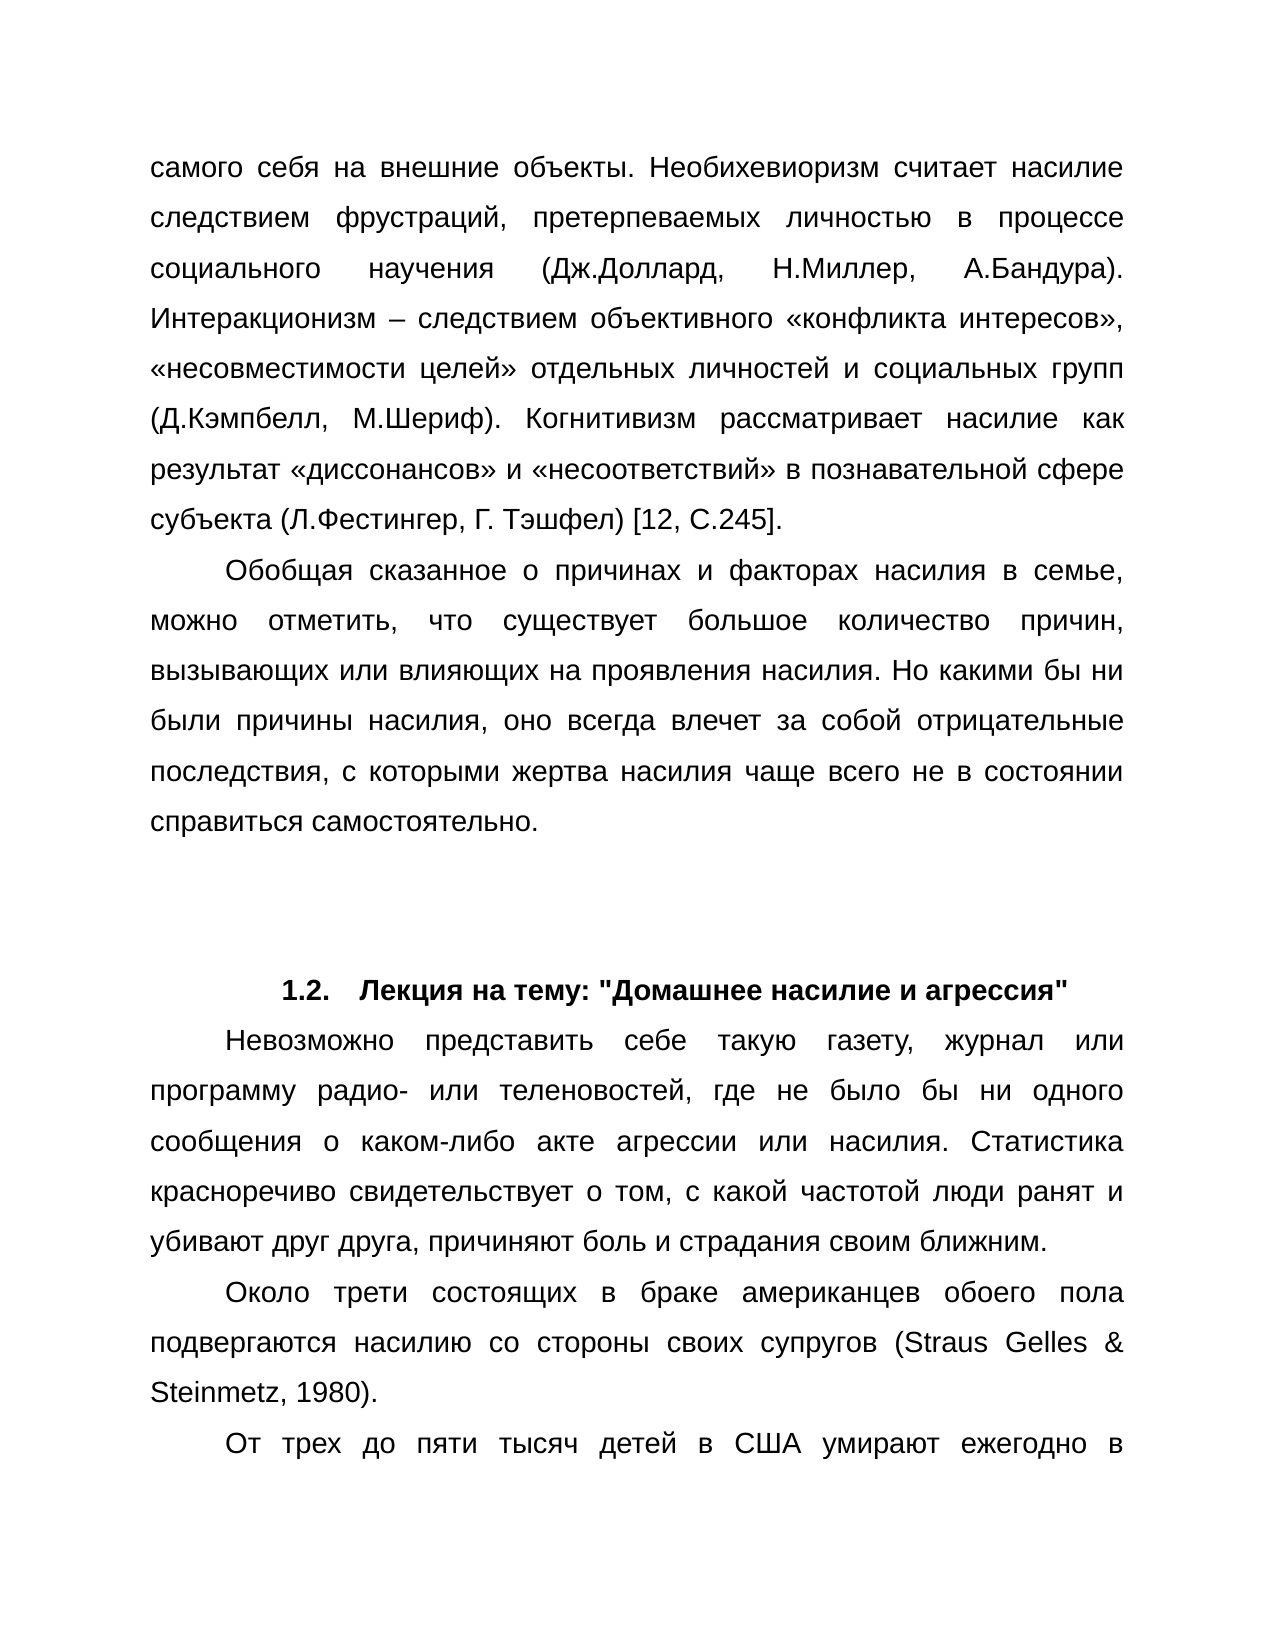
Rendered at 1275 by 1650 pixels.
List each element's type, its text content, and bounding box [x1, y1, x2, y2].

text Обобщая сказанное о причинах и факторах насилия в семье, можно отметить, что существует большое количество причин, вызывающих или влияющих на проявления насилия. Но какими бы ни были причины насилия, оно всегда влечет за собой отрицательные последствия, с которыми жертва насилия чаще всего не в состоянии справиться самостоятельно. [150, 552, 1125, 838]
text Невозможно представить себе такую газету, журнал или программу радио- или теленовостей, где не было бы ни одного сообщения о каком-либо акте агрессии или насилия. Статистика красноречиво свидетельствует о том, с какой частотой люди ранят и убивают друг друга, причиняют боль и страдания своим ближним. [150, 1023, 1125, 1258]
text Около трети состоящих в браке американцев обоего пола подвергаются насилию со стороны своих супругов (Straus Gelles & Steinmetz, 1980). [150, 1275, 1125, 1409]
text 1.2. Лекция на тему: "Домашнее насилие и агрессия" [225, 973, 1125, 1006]
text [150, 150, 1125, 536]
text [150, 1426, 1125, 1459]
